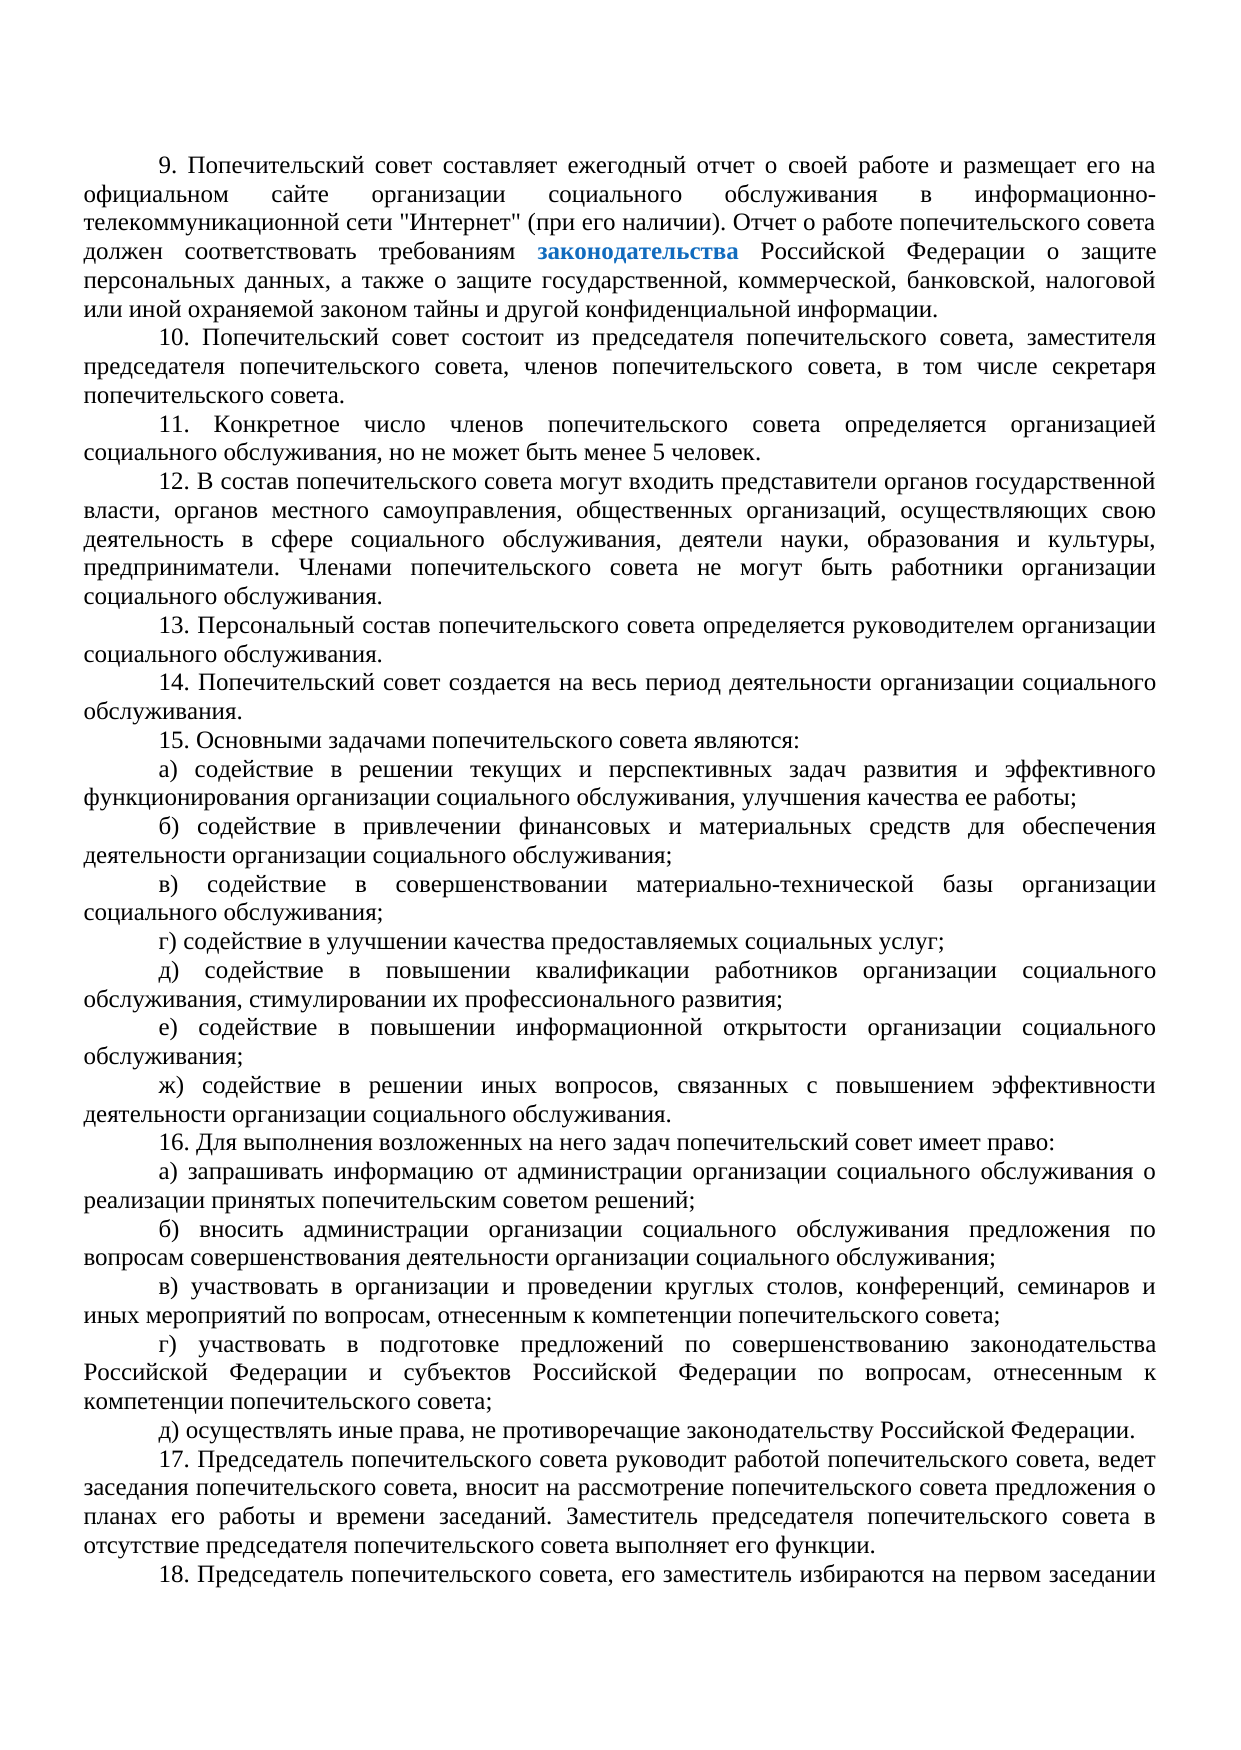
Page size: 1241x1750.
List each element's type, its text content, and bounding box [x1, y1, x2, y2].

text 17. Председатель попечительского совета руководит работой попечительского совета, ведет заседания попечительского совета, вносит на рассмотрение попечительского совета предложения о планах его работы и времени заседаний. Заместитель председателя попечительского совета в отсутствие председателя попечительского совета выполняет его функции. [83, 1444, 1157, 1559]
text е) содействие в повышении информационной открытости организации социального обслуживания; [83, 1012, 1157, 1070]
text ж) содействие в решении иных вопросов, связанных с повышением эффективности деятельности организации социального обслуживания. [83, 1070, 1157, 1127]
text 13. Персональный состав попечительского совета определяется руководителем организации социального обслуживания. [83, 610, 1157, 667]
text а) содействие в решении текущих и перспективных задач развития и эффективного функционирования организации социального обслуживания, улучшения качества ее работы; [83, 754, 1157, 811]
text а) запрашивать информацию от администрации организации социального обслуживания о реализации принятых попечительским советом решений; [83, 1156, 1157, 1214]
text б) содействие в привлечении финансовых и материальных средств для обеспечения деятельности организации социального обслуживания; [83, 811, 1157, 869]
text 9. Попечительский совет составляет ежегодный отчет о своей работе и размещает его на официальном сайте организации социального обслуживания в информационно-телекоммуникационной сети "Интернет" (при его наличии). Отчет о работе попечительского совета должен соответствовать требованиям законодательства Российской Федерации о защите персональных данных, а также о защите государственной, коммерческой, банковской, налоговой или иной охраняемой законом тайны и другой конфиденциальной информации. [83, 150, 1157, 322]
text г) содействие в улучшении качества предоставляемых социальных услуг; [83, 926, 1157, 955]
text г) участвовать в подготовке предложений по совершенствованию законодательства Российской Федерации и субъектов Российской Федерации по вопросам, отнесенным к компетенции попечительского совета; [83, 1329, 1157, 1415]
text в) участвовать в организации и проведении круглых столов, конференций, семинаров и иных мероприятий по вопросам, отнесенным к компетенции попечительского совета; [83, 1271, 1157, 1329]
text 12. В состав попечительского совета могут входить представители органов государственной власти, органов местного самоуправления, общественных организаций, осуществляющих свою деятельность в сфере социального обслуживания, деятели науки, образования и культуры, предприниматели. Членами попечительского совета не могут быть работники организации социального обслуживания. [83, 466, 1157, 610]
text 15. Основными задачами попечительского совета являются: [83, 725, 1157, 754]
text 16. Для выполнения возложенных на него задач попечительский совет имеет право: [83, 1127, 1157, 1156]
text д) содействие в повышении квалификации работников организации социального обслуживания, стимулировании их профессионального развития; [83, 955, 1157, 1012]
text 11. Конкретное число членов попечительского совета определяется организацией социального обслуживания, но не может быть менее 5 человек. [83, 409, 1157, 466]
text 10. Попечительский совет состоит из председателя попечительского совета, заместителя председателя попечительского совета, членов попечительского совета, в том числе секретаря попечительского совета. [83, 322, 1157, 409]
text б) вносить администрации организации социального обслуживания предложения по вопросам совершенствования деятельности организации социального обслуживания; [83, 1214, 1157, 1271]
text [83, 1559, 1157, 1587]
text 14. Попечительский совет создается на весь период деятельности организации социального обслуживания. [83, 667, 1157, 725]
text д) осуществлять иные права, не противоречащие законодательству Российской Федерации. [83, 1415, 1157, 1444]
text в) содействие в совершенствовании материально-технической базы организации социального обслуживания; [83, 869, 1157, 926]
